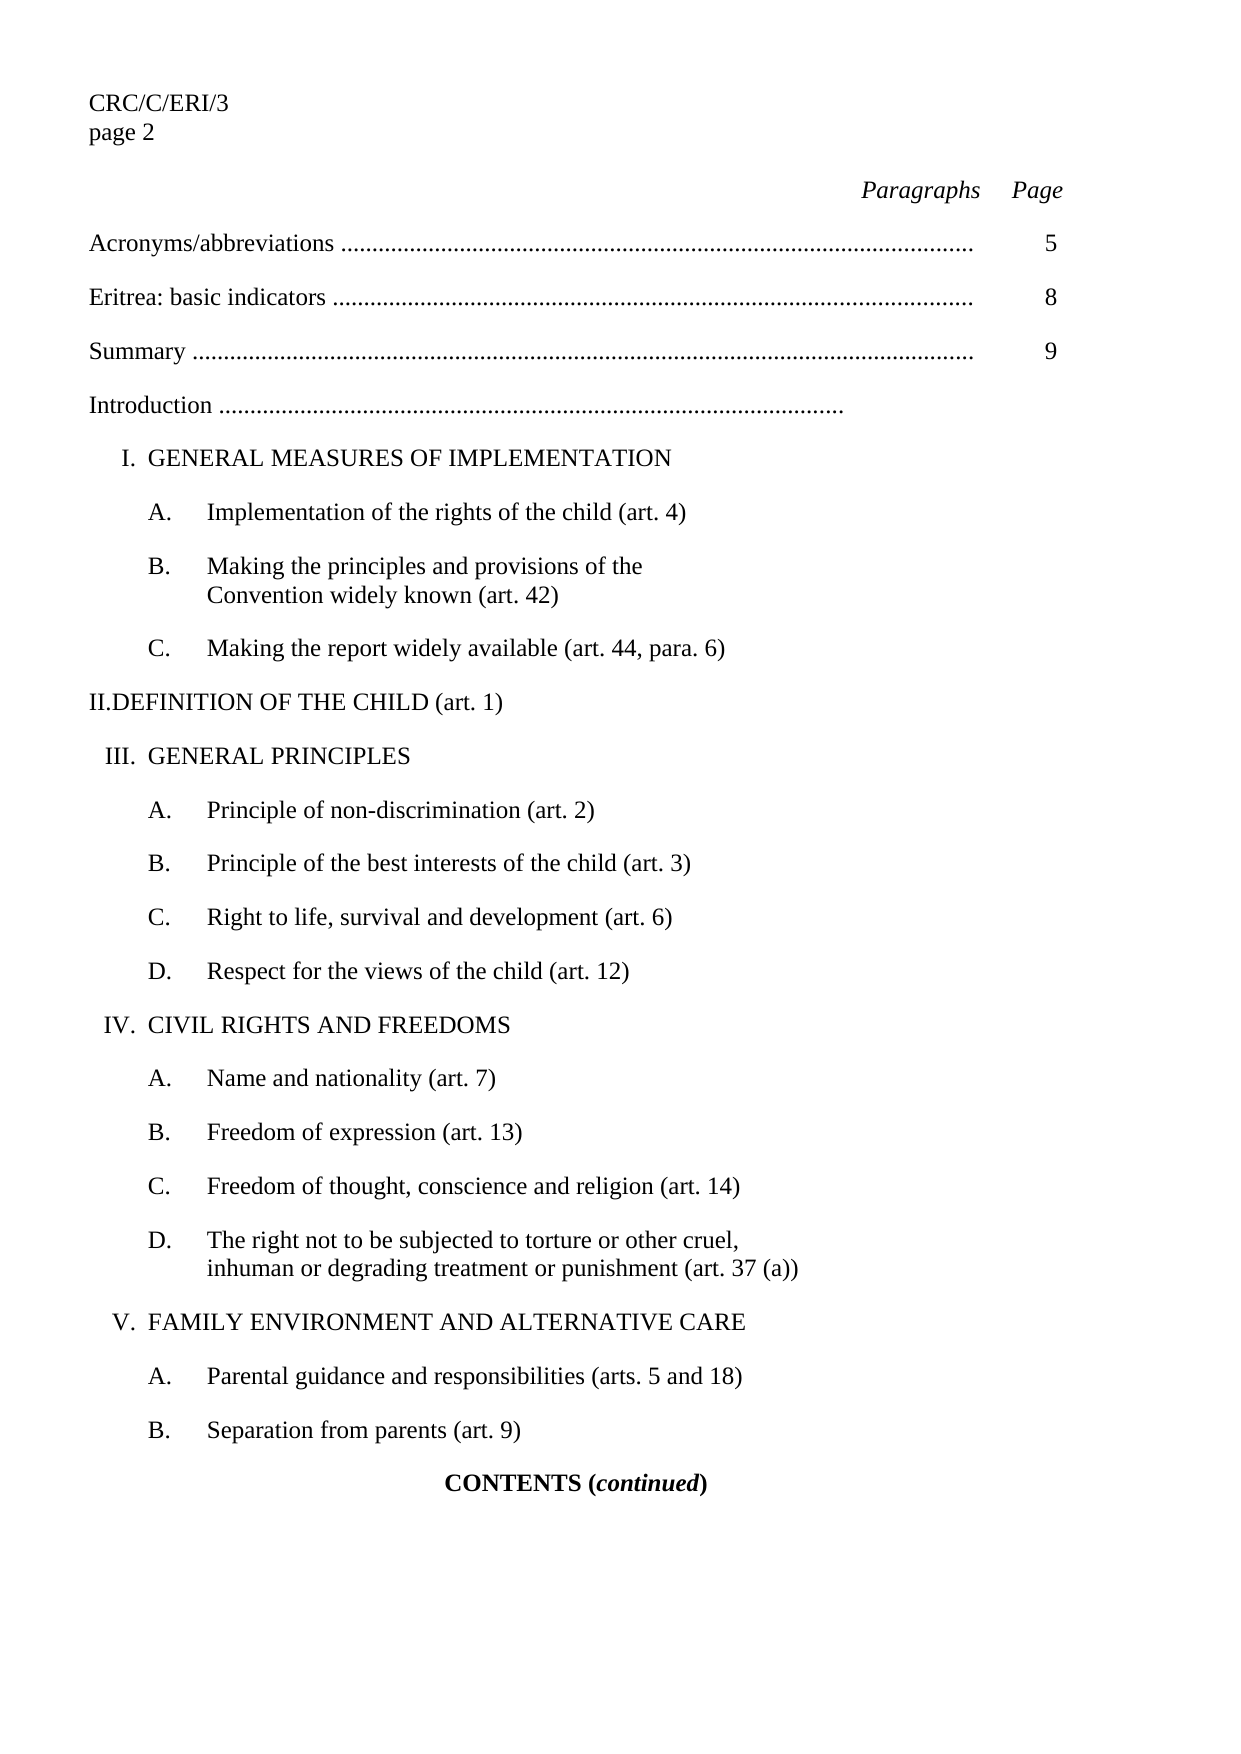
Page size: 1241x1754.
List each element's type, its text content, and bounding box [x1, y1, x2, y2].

text C. Making the report widely available (art. 44, para. 6) 28 - 29 17 [88, 633, 1063, 662]
text V. FAMILY ENVIRONMENT AND ALTERNATIVE CARE 78 - 107 26 [88, 1307, 1063, 1336]
text III. GENERAL PRINCIPLES 35 - 53 19 [88, 741, 1063, 770]
text B. Principle of the best interests of the child (art. 3) 38 - 43 19 [88, 848, 1063, 877]
text II. DEFINITION OF THE CHILD (art. 1) 30 - 34 18 [88, 687, 1063, 716]
text A. Parental guidance and responsibilities (arts. 5 and 18) 79 - 82 26 [88, 1361, 1063, 1390]
text Eritrea: basic indicators 8 [88, 282, 1063, 311]
text A. Name and nationality (art. 7) 54 - 58 23 [88, 1063, 1063, 1092]
text I. GENERAL MEASURES OF IMPLEMENTATION 9 - 29 14 [88, 443, 1063, 472]
text Acronyms/abbreviations 5 [88, 228, 1063, 257]
text B. Separation from parents (art. 9) 83 - 86 27 [88, 1415, 1063, 1443]
text C. Freedom of thought, conscience and religion (art. 14) 66 - 70 24 [88, 1171, 1063, 1200]
text D. The right not to be subjected to torture or other cruel, inhuman or degrading treatment or punishment (art. 37 (a)) 71 - 77 25 [88, 1225, 1063, 1282]
text Paragraphs Page [88, 175, 1063, 203]
text Summary 9 [88, 336, 1063, 365]
text C. Right to life, survival and development (art. 6) 44 - 49 21 [88, 902, 1063, 931]
text Introduction 1 - 8 13 [88, 390, 1063, 418]
text IV. CIVIL RIGHTS AND FREEDOMS 54 - 77 23 [88, 1010, 1063, 1038]
text D. Respect for the views of the child (art. 12) 50 - 53 22 [88, 956, 1063, 985]
text B. Making the principles and provisions of the Convention widely known (art. 42) 23 - 27 16 [88, 551, 1063, 608]
text CONTENTS (continued) [88, 1468, 1063, 1497]
text A. Implementation of the rights of the child (art. 4) 9 - 22 14 [88, 497, 1063, 526]
text A. Principle of non-discrimination (art. 2) 35 - 37 19 [88, 795, 1063, 823]
text B. Freedom of expression (art. 13) 59 - 65 23 [88, 1117, 1063, 1146]
